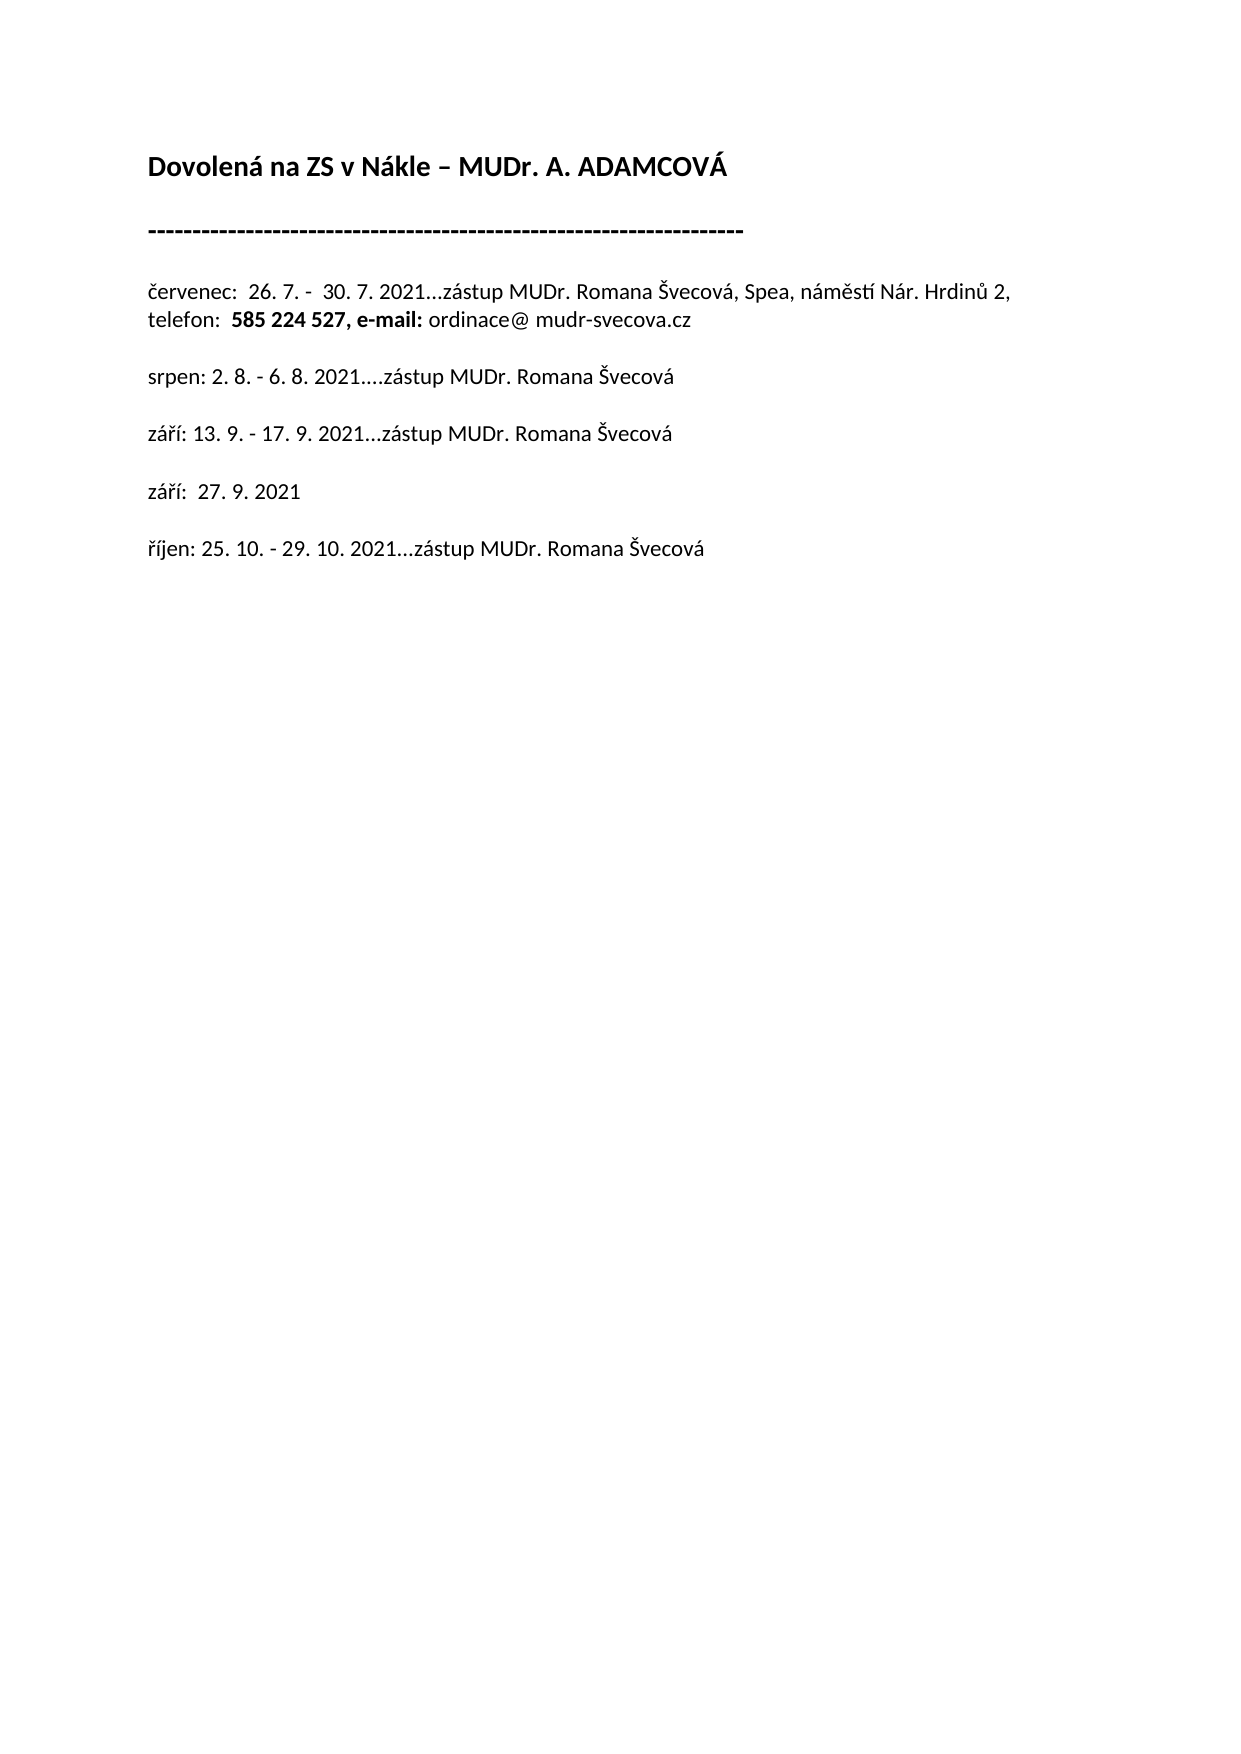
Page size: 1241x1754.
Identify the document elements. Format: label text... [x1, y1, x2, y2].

text červenec: 26. 7. - 30. 7. 2021...zástup MUDr. Romana Švecová, Spea, náměstí Nár. Hrdinů 2, telefon: 585 224 527, e-mail: ordinace@ mudr-svecova.cz [148, 277, 1093, 333]
text Dovolená na ZS v Nákle – MUDr. A. ADAMCOVÁ [148, 148, 1093, 183]
text ------------------------------------------------------------------- [148, 212, 1093, 248]
text říjen: 25. 10. - 29. 10. 2021...zástup MUDr. Romana Švecová [148, 534, 1093, 562]
text září: 27. 9. 2021 [148, 477, 1093, 505]
text srpen: 2. 8. - 6. 8. 2021....zástup MUDr. Romana Švecová [148, 362, 1093, 390]
text září: 13. 9. - 17. 9. 2021...zástup MUDr. Romana Švecová [148, 419, 1093, 448]
